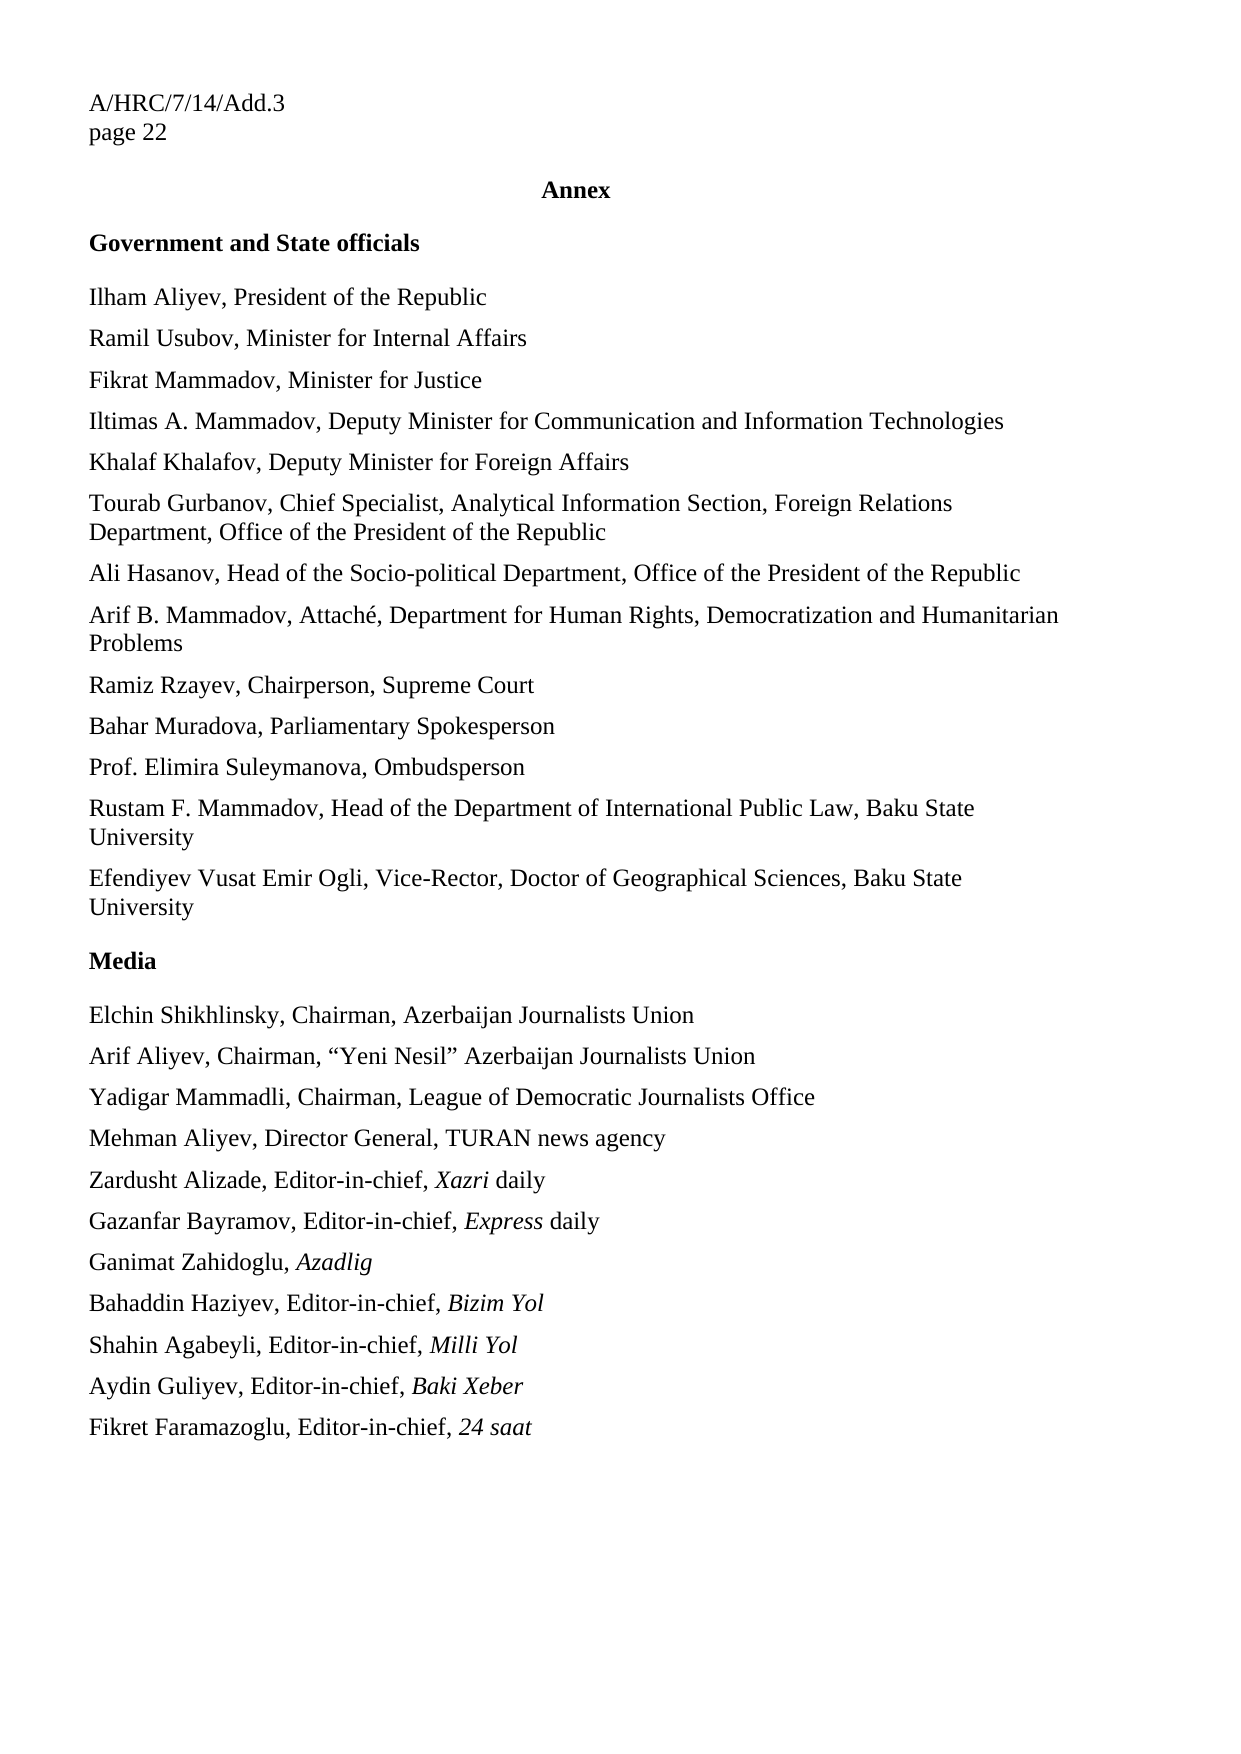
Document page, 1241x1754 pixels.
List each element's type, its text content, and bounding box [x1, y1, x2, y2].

text Prof. Elimira Suleymanova, Ombudsperson [88, 752, 1063, 781]
text Shahin Agabeyli, Editor-in-chief, Milli Yol [88, 1330, 1063, 1358]
text Rustam F. Mammadov, Head of the Department of International Public Law, Baku State University [88, 793, 1063, 851]
text Elchin Shikhlinsky, Chairman, Azerbaijan Journalists Union [88, 1000, 1063, 1028]
text Fikrat Mammadov, Minister for Justice [88, 365, 1063, 393]
text Bahar Muradova, Parliamentary Spokesperson [88, 711, 1063, 740]
text Yadigar Mammadli, Chairman, League of Democratic Journalists Office [88, 1082, 1063, 1111]
text Ali Hasanov, Head of the Socio-political Department, Office of the President of the Republic [88, 558, 1063, 587]
subtitle Media [88, 946, 1063, 975]
text Arif B. Mammadov, Attaché, Department for Human Rights, Democratization and Humanitarian Problems [88, 600, 1063, 657]
text Gazanfar Bayramov, Editor-in-chief, Express daily [88, 1206, 1063, 1235]
text Iltimas A. Mammadov, Deputy Minister for Communication and Information Technologies [88, 406, 1063, 435]
text Ramiz Rzayev, Chairperson, Supreme Court [88, 670, 1063, 698]
text Arif Aliyev, Chairman, “Yeni Nesil” Azerbaijan Journalists Union [88, 1041, 1063, 1070]
text Tourab Gurbanov, Chief Specialist, Analytical Information Section, Foreign Relations Department, Office of the President of the Republic [88, 488, 1063, 546]
text Ganimat Zahidoglu, Azadlig [88, 1247, 1063, 1276]
text Bahaddin Haziyev, Editor-in-chief, Bizim Yol [88, 1288, 1063, 1317]
text Aydin Guliyev, Editor-in-chief, Baki Xeber [88, 1371, 1063, 1400]
subtitle Annex [88, 175, 1063, 203]
text Ramil Usubov, Minister for Internal Affairs [88, 323, 1063, 352]
text Efendiyev Vusat Emir Ogli, Vice-Rector, Doctor of Geographical Sciences, Baku State University [88, 863, 1063, 921]
text Mehman Aliyev, Director General, TURAN news agency [88, 1123, 1063, 1152]
text Zardusht Alizade, Editor-in-chief, Xazri daily [88, 1165, 1063, 1193]
subtitle Government and State officials [88, 228, 1063, 257]
text Fikret Faramazoglu, Editor-in-chief, 24 saatIlham Tumas, Editor-in-chief, Nota Bene [88, 1412, 1063, 1441]
text Ilham Aliyev, President of the Republic [88, 282, 1063, 311]
text Khalaf Khalafov, Deputy Minister for Foreign Affairs [88, 447, 1063, 476]
